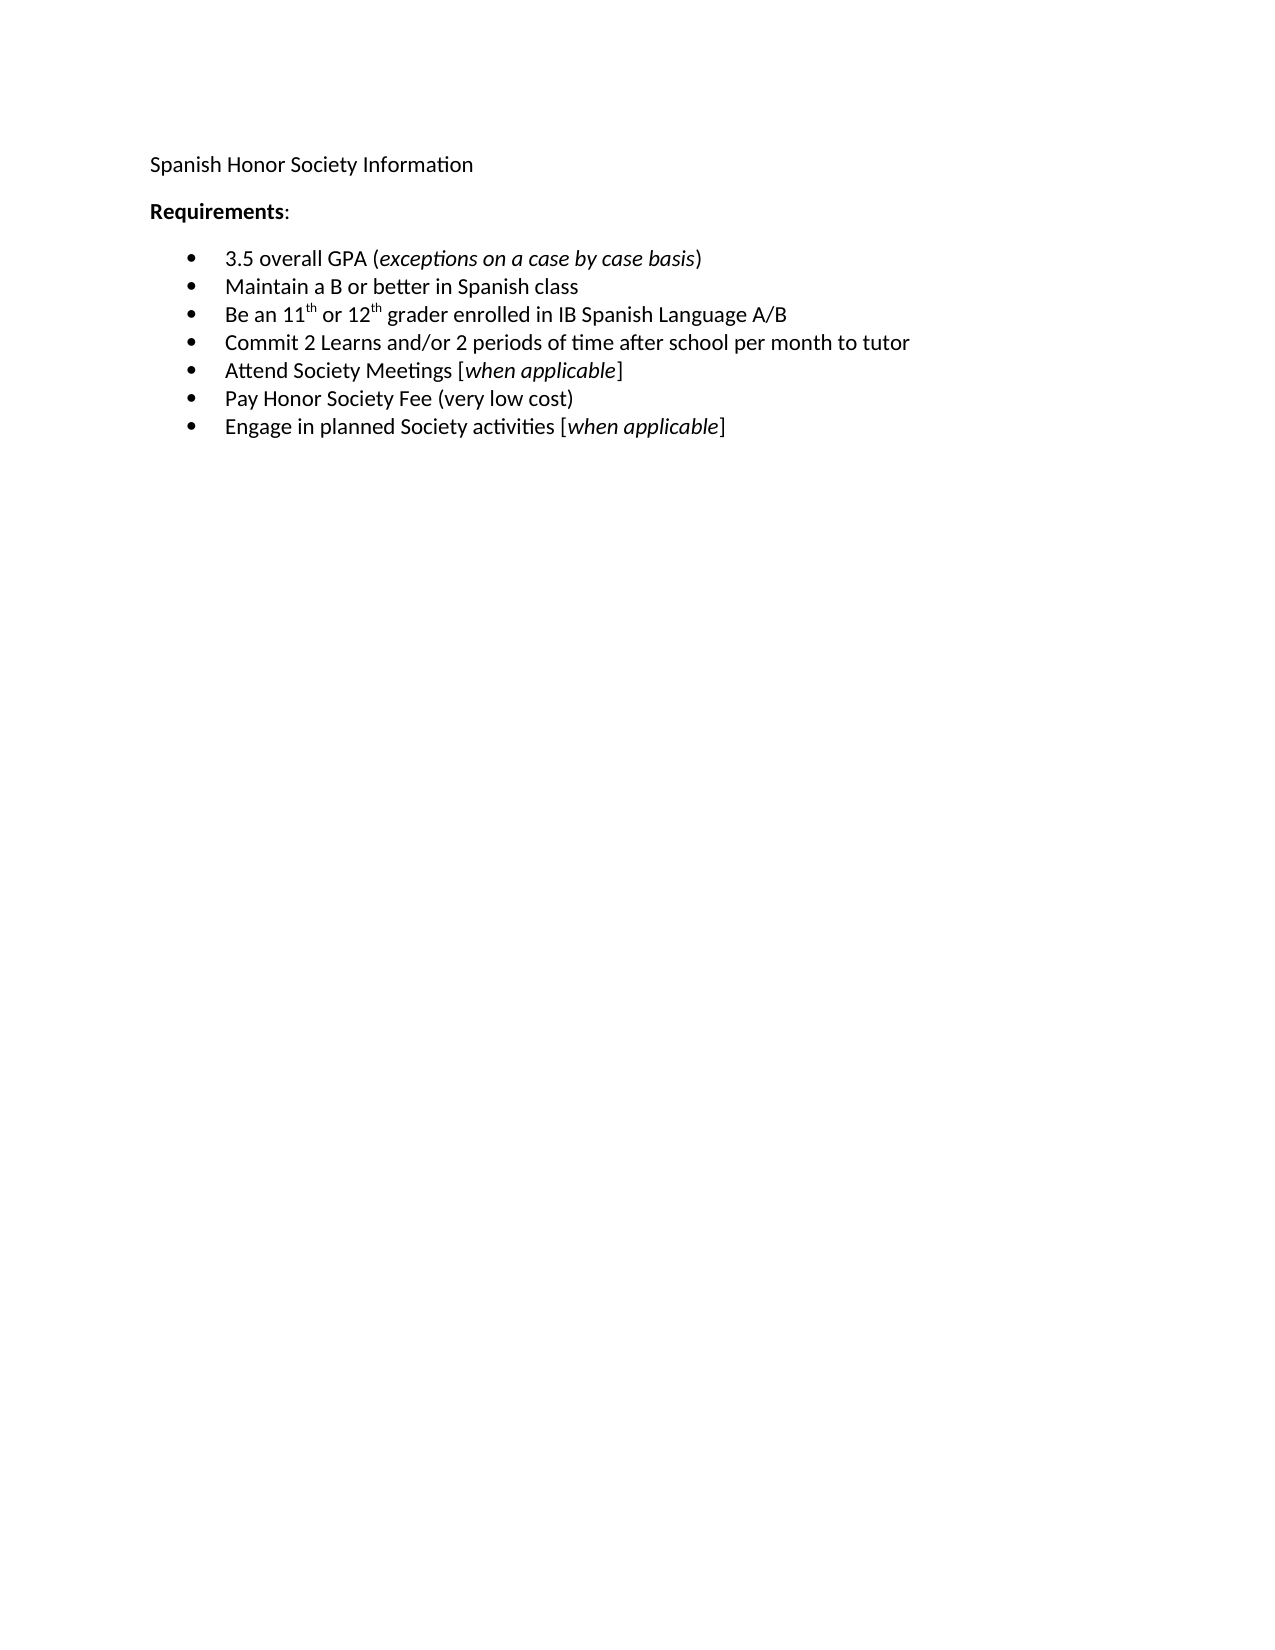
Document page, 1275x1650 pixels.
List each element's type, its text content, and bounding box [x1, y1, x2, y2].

list Commit 2 Learns and/or 2 periods of time after school per month to tutor [187, 328, 1125, 356]
list 3.5 overall GPA (exceptions on a case by case basis) [187, 244, 1125, 272]
list Maintain a B or better in Spanish class [187, 272, 1125, 300]
list Pay Honor Society Fee (very low cost) [187, 384, 1125, 412]
list Attend Society Meetings [when applicable] [187, 356, 1125, 384]
list Engage in planned Society activities [when applicable] [187, 412, 1125, 440]
text Spanish Honor Society Information [150, 150, 1125, 178]
list Be an 11th or 12th grader enrolled in IB Spanish Language A/B [187, 300, 1125, 328]
text Requirements: [150, 197, 1125, 225]
